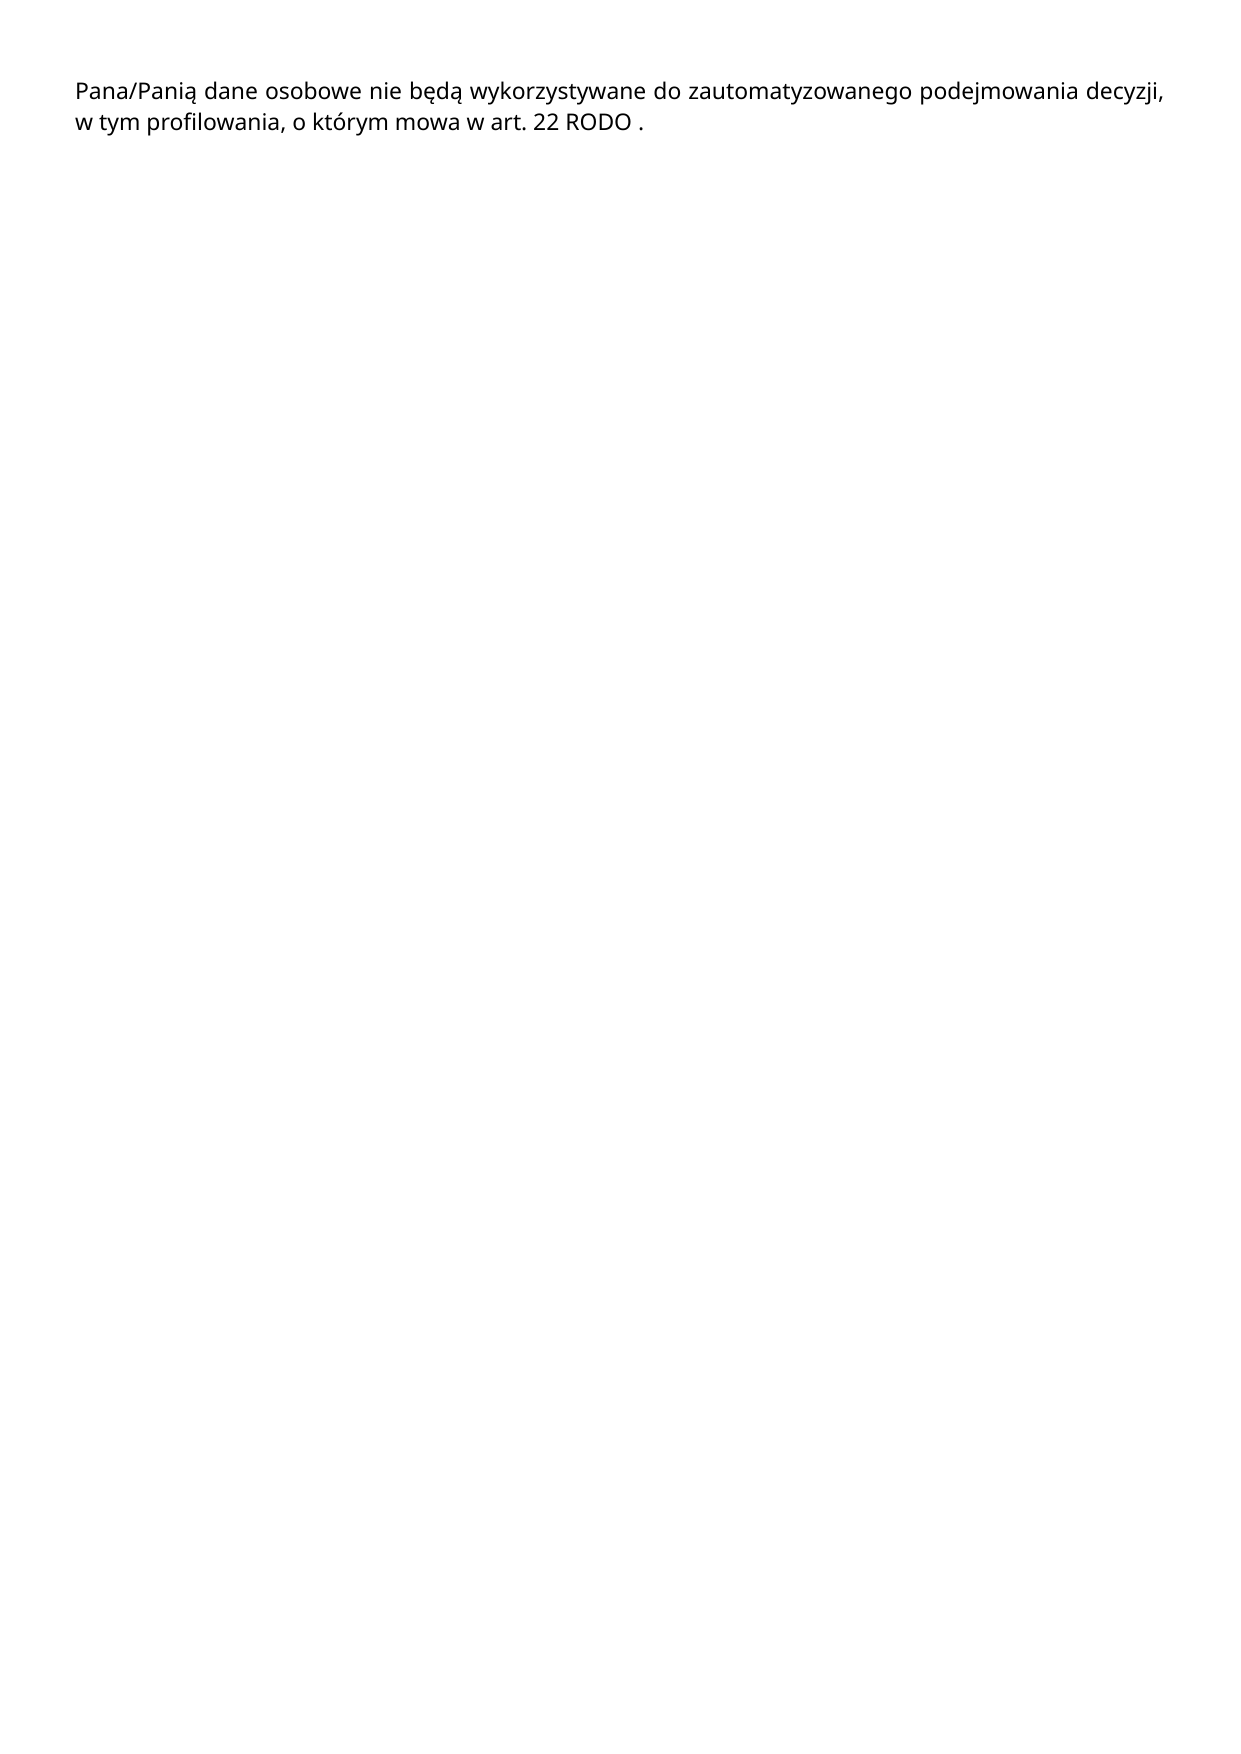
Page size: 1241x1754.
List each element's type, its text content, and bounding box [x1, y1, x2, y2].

text Pana/Panią dane osobowe nie będą wykorzystywane do zautomatyzowanego podejmowania decyzji, w tym profilowania, o którym mowa w art. 22 RODO . [75, 75, 1165, 137]
